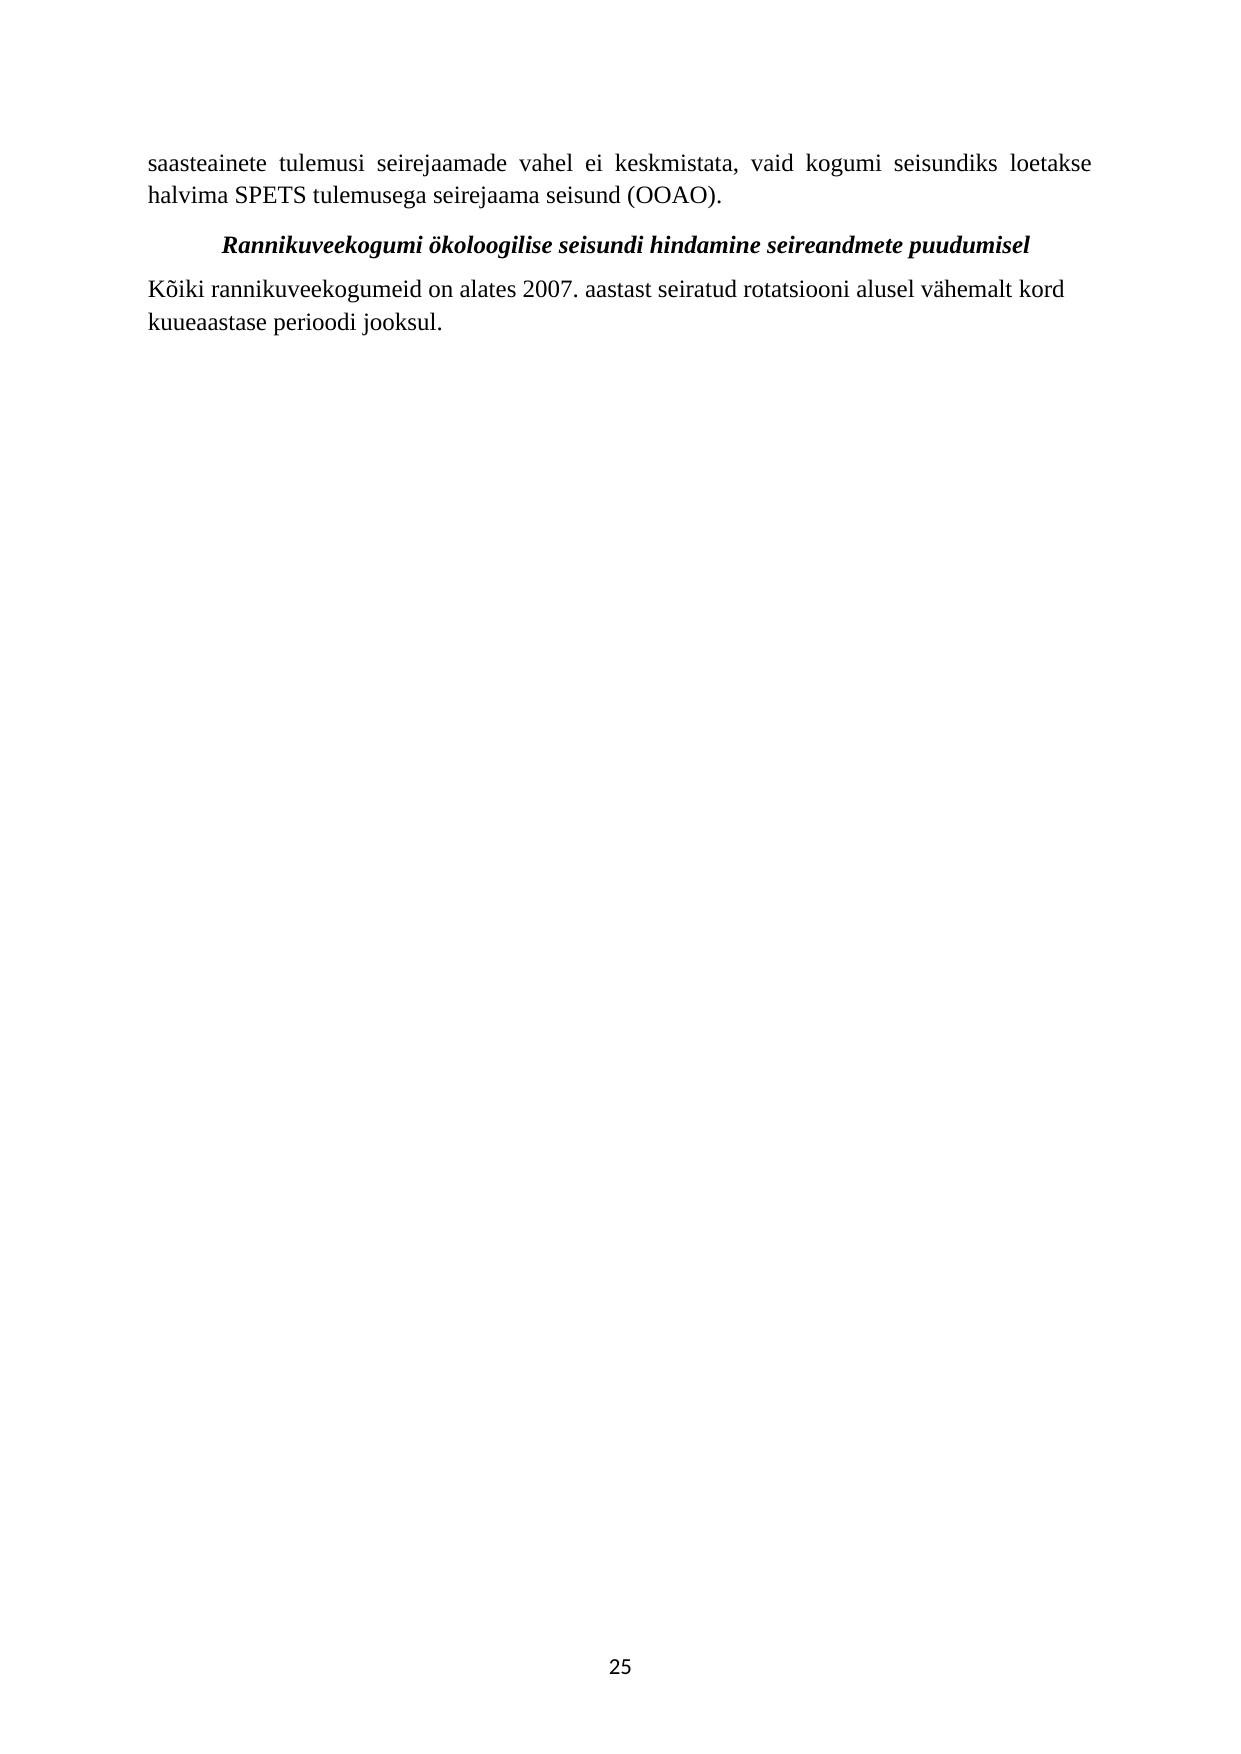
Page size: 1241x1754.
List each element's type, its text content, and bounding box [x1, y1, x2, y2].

subtitle Rannikuveekogumi ökoloogilise seisundi hindamine seireandmete puudumisel [221, 230, 1093, 259]
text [148, 148, 1093, 209]
text Kõiki rannikuveekogumeid on alates 2007. aastast seiratud rotatsiooni alusel vähemalt kord kuueaastase perioodi jooksul. [148, 274, 1093, 336]
